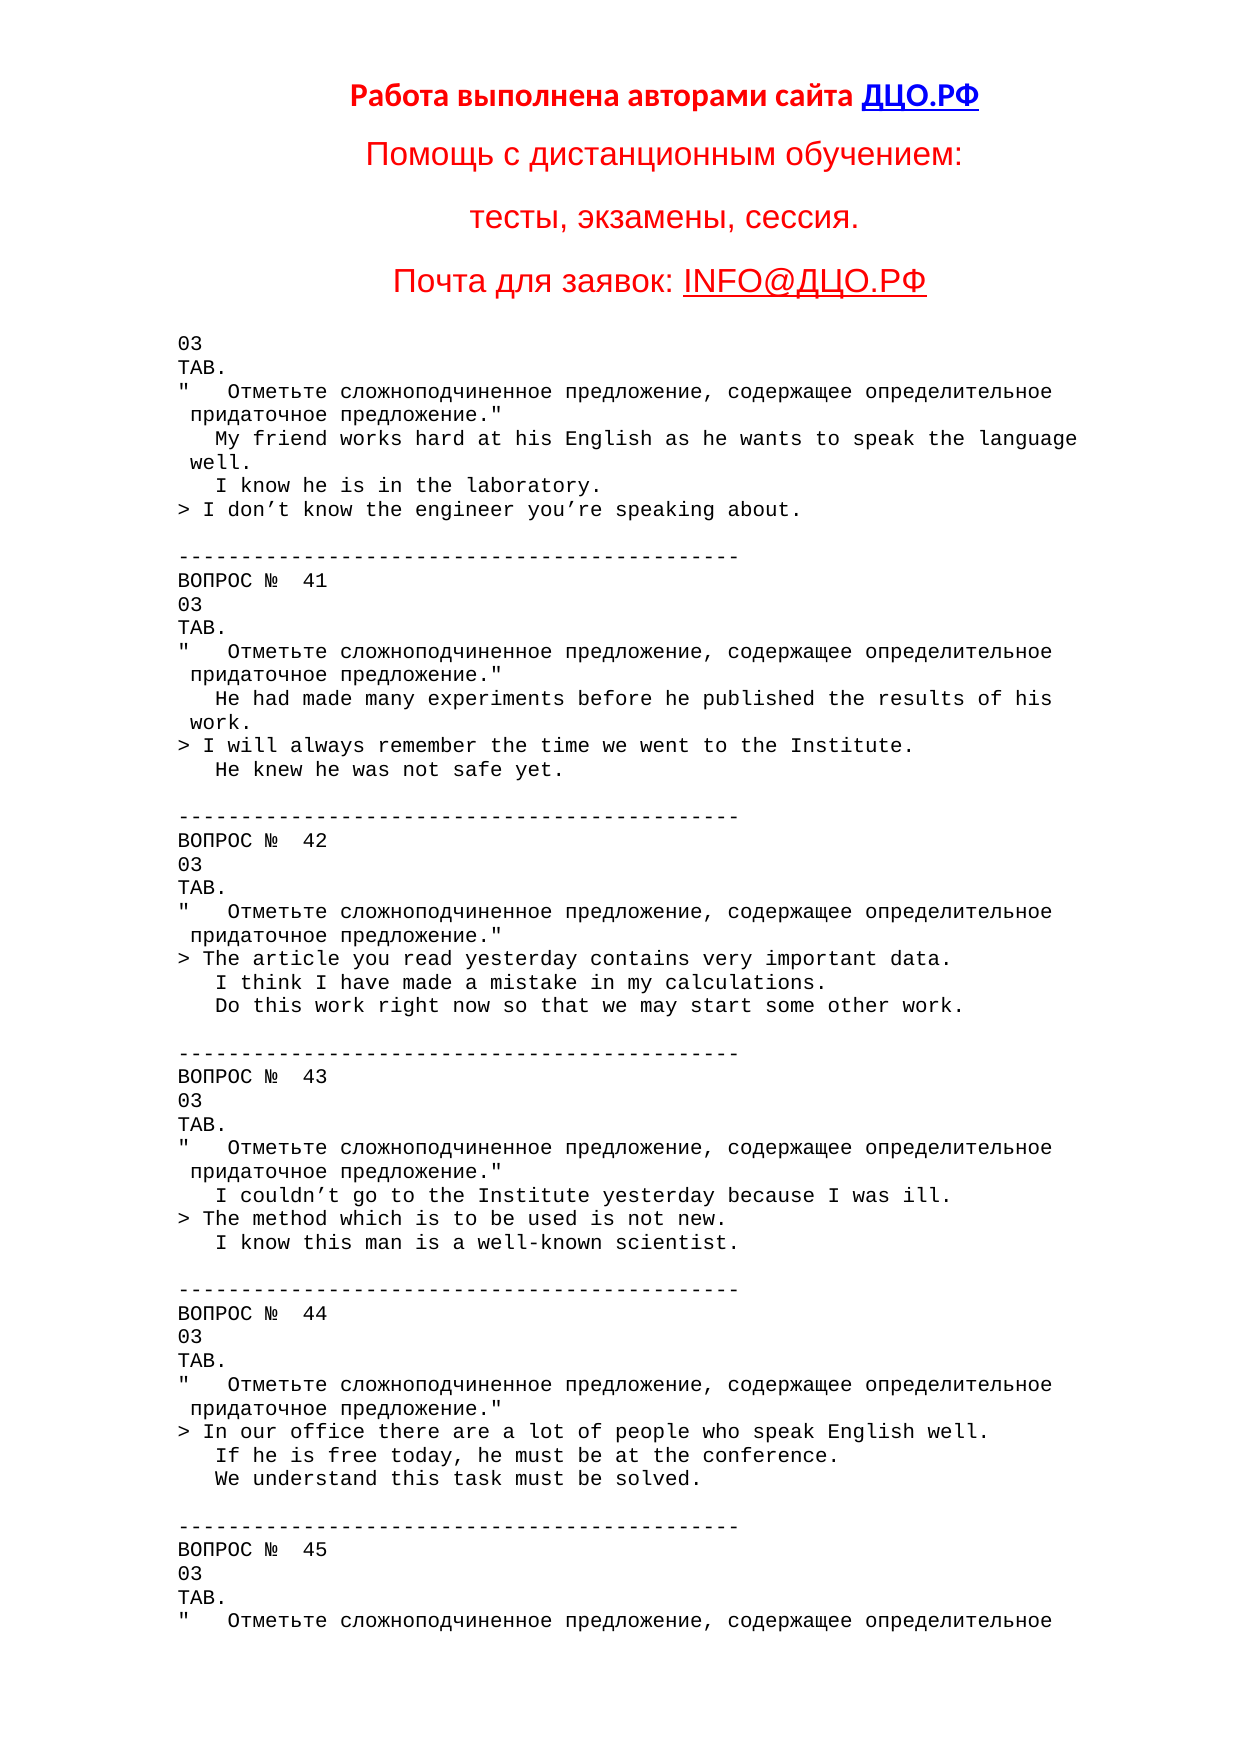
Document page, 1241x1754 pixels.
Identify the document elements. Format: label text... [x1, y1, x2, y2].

text > The article you read yesterday contains very important data. [177, 948, 1152, 972]
text Do this work right now so that we may start some other work. [177, 996, 1152, 1019]
text " Отметьте сложноподчиненное предложение, содержащее определительное [177, 1137, 1152, 1161]
text I couldn’t go to the Institute yesterday because I was ill. [177, 1185, 1152, 1208]
text We understand this task must be solved. [177, 1468, 1152, 1492]
text придаточное предложение." [177, 1397, 1152, 1421]
text TAB. [177, 1587, 1152, 1610]
text 03 [177, 593, 1152, 617]
text " Отметьте сложноподчиненное предложение, содержащее определительное [177, 1610, 1152, 1634]
text " Отметьте сложноподчиненное предложение, содержащее определительное [177, 381, 1152, 404]
text --------------------------------------------- [177, 546, 1152, 570]
text --------------------------------------------- [177, 1279, 1152, 1303]
text 03 [177, 1563, 1152, 1587]
text He knew he was not safe yet. [177, 759, 1152, 783]
text ВОПРОС № 45 [177, 1539, 1152, 1563]
text ВОПРОС № 44 [177, 1303, 1152, 1327]
text > In our office there are a lot of people who speak English well. [177, 1421, 1152, 1445]
text ВОПРОС № 41 [177, 570, 1152, 593]
text --------------------------------------------- [177, 1043, 1152, 1066]
text придаточное предложение." [177, 924, 1152, 948]
text придаточное предложение." [177, 404, 1152, 428]
text придаточное предложение." [177, 1161, 1152, 1185]
text My friend works hard at his English as he wants to speak the language [177, 428, 1152, 452]
text TAB. [177, 1114, 1152, 1137]
text TAB. [177, 357, 1152, 381]
text TAB. [177, 1350, 1152, 1374]
text I think I have made a mistake in my calculations. [177, 972, 1152, 996]
text ВОПРОС № 43 [177, 1066, 1152, 1090]
text 03 [177, 1090, 1152, 1114]
text > I will always remember the time we went to the Institute. [177, 735, 1152, 759]
text ВОПРОС № 42 [177, 830, 1152, 854]
text TAB. [177, 617, 1152, 641]
text If he is free today, he must be at the conference. [177, 1445, 1152, 1468]
text well. [177, 452, 1152, 475]
text придаточное предложение." [177, 664, 1152, 688]
text " Отметьте сложноподчиненное предложение, содержащее определительное [177, 641, 1152, 664]
text 03 [177, 854, 1152, 877]
text I know this man is a well-known scientist. [177, 1232, 1152, 1256]
text > The method which is to be used is not new. [177, 1208, 1152, 1232]
text 03 [177, 1327, 1152, 1350]
text 03 [177, 333, 1152, 357]
text He had made many experiments before he published the results of his [177, 688, 1152, 712]
text --------------------------------------------- [177, 1516, 1152, 1539]
text --------------------------------------------- [177, 806, 1152, 830]
text > I don’t know the engineer you’re speaking about. [177, 499, 1152, 523]
text " Отметьте сложноподчиненное предложение, содержащее определительное [177, 1374, 1152, 1397]
text work. [177, 712, 1152, 735]
text TAB. [177, 877, 1152, 901]
text " Отметьте сложноподчиненное предложение, содержащее определительное [177, 901, 1152, 924]
text I know he is in the laboratory. [177, 475, 1152, 499]
